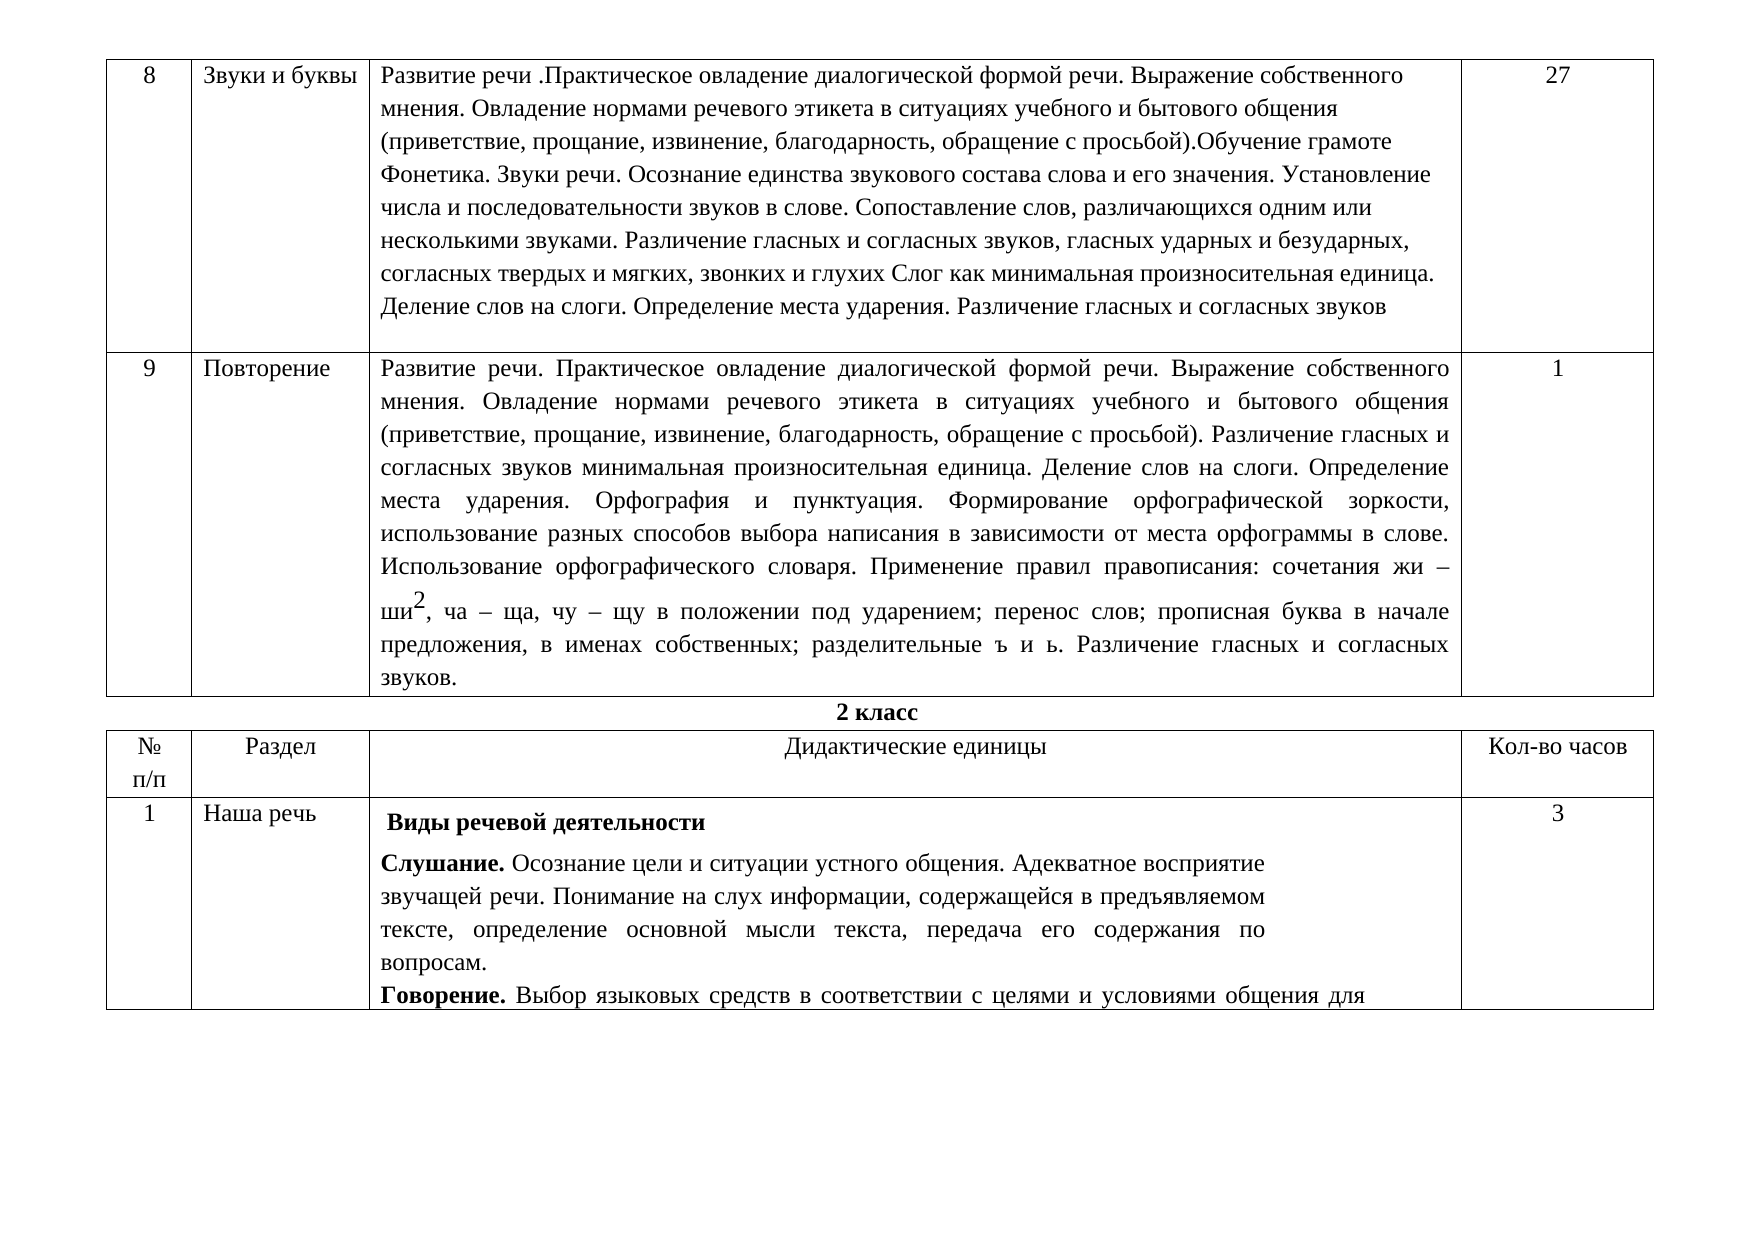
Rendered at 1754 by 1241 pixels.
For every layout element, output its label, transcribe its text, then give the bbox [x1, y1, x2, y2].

table_cell Наша речь [192, 798, 369, 1009]
table_cell Повторение [192, 353, 369, 696]
table_header Дидактические единицы [370, 731, 1461, 797]
table_cell Звуки и буквы [192, 60, 369, 352]
text 2 класс [118, 697, 1636, 726]
table_cell 9 [107, 353, 191, 696]
table_cell Развитие речи .Практическое овладение диалогической формой речи. Выражение собственного мнения. Овладение нормами речевого этикета в ситуациях учебного и бытового общения (приветствие, прощание, извинение, благодарность, обращение с просьбой).Обучение грамоте Фонетика. Звуки речи. Осознание единства звукового состава слова и его значения. Установление числа и последовательности звуков в слове. Сопоставление слов, различающихся одним или несколькими звуками. Различение гласных и согласных звуков, гласных ударных и безударных, согласных твердых и мягких, звонких и глухих Слог как минимальная произносительная единица. Деление слов на слоги. Определение места ударения. Различение гласных и согласных звуков [370, 60, 1461, 352]
table_header Кол-во часов [1462, 731, 1653, 797]
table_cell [370, 798, 1461, 1009]
table_header Раздел [192, 731, 369, 797]
table_cell Развитие речи. Практическое овладение диалогической формой речи. Выражение собственного мнения. Овладение нормами речевого этикета в ситуациях учебного и бытового общения (приветствие, прощание, извинение, благодарность, обращение с просьбой). Различение гласных и согласных звуков минимальная произносительная единица. Деление слов на слоги. Определение места ударения. Орфография и пунктуация. Формирование орфографической зоркости, использование разных способов выбора написания в зависимости от места орфограммы в слове. Использование орфографического словаря. Применение правил правописания: сочетания жи – ши2, ча – ща, чу – щу в положении под ударением; перенос слов; прописная буква в начале предложения, в именах собственных; разделительные ъ и ь. Различение гласных и согласных звуков. [370, 353, 1461, 696]
table_cell 27 [1462, 60, 1653, 352]
table_cell 8 [107, 60, 191, 352]
table_cell 3 [1462, 798, 1653, 1009]
table_cell 1 [107, 798, 191, 1009]
table_header № п/п [107, 731, 191, 797]
table_cell 1 [1462, 353, 1653, 696]
